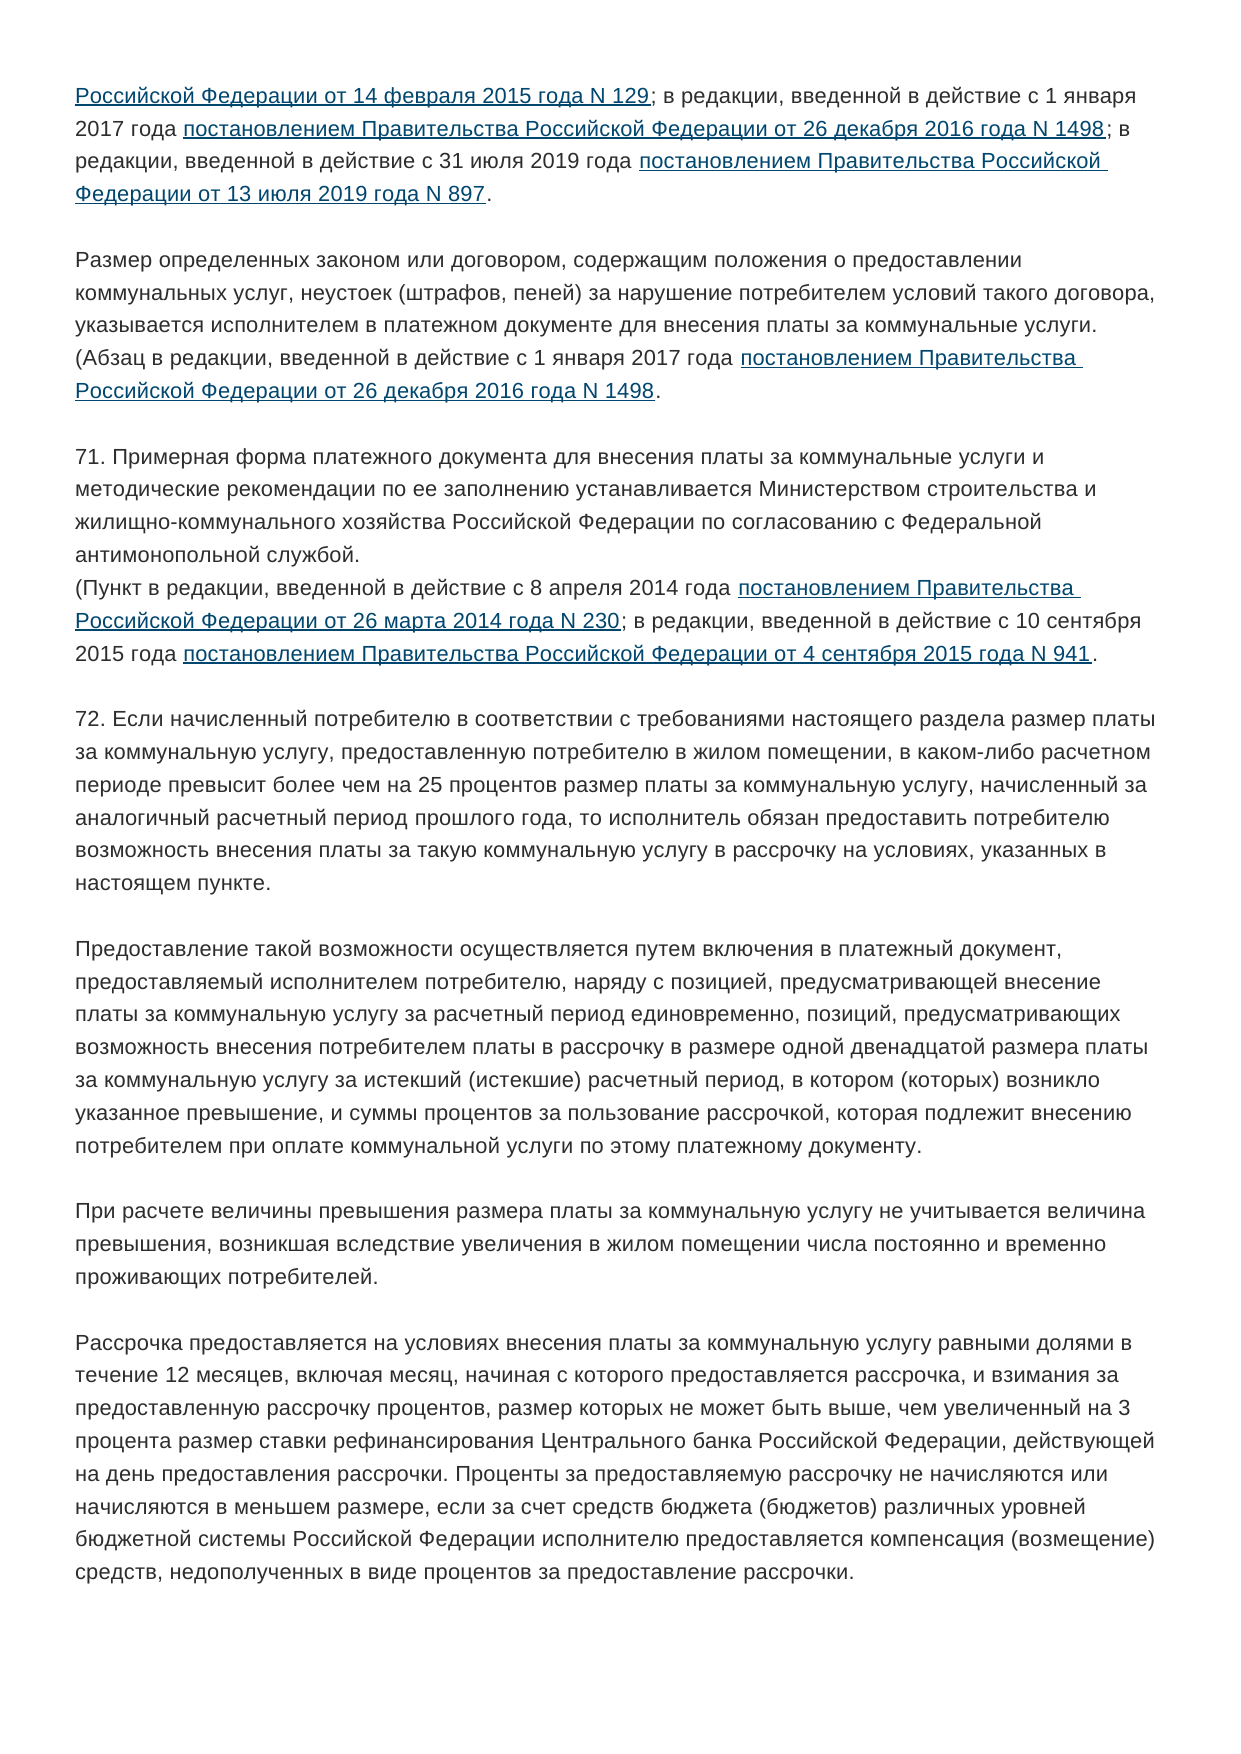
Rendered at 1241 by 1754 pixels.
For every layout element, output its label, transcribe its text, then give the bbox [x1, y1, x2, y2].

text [75, 75, 1165, 436]
text 71. Примерная форма платежного документа для внесения платы за коммунальные услуги и методические рекомендации по ее заполнению устанавливается Министерством строительства и жилищно-коммунального хозяйства Российской Федерации по согласованию с Федеральной антимонопольной службой. (Пункт в редакции, введенной в действие с 8 апреля 2014 года постановлением Правительства Российской Федерации от 26 марта 2014 года N 230; в редакции, введенной в действие с 10 сентября 2015 года постановлением Правительства Российской Федерации от 4 сентября 2015 года N 941. [75, 436, 1165, 698]
text 72. Если начисленный потребителю в соответствии с требованиями настоящего раздела размер платы за коммунальную услугу, предоставленную потребителю в жилом помещении, в каком-либо расчетном периоде превысит более чем на 25 процентов размер платы за коммунальную услугу, начисленный за аналогичный расчетный период прошлого года, то исполнитель обязан предоставить потребителю возможность внесения платы за такую коммунальную услугу в рассрочку на условиях, указанных в настоящем пункте. Предоставление такой возможности осуществляется путем включения в платежный документ, предоставляемый исполнителем потребителю, наряду с позицией, предусматривающей внесение платы за коммунальную услугу за расчетный период единовременно, позиций, предусматривающих возможность внесения потребителем платы в рассрочку в размере одной двенадцатой размера платы за коммунальную услугу за истекший (истекшие) расчетный период, в котором (которых) возникло указанное превышение, и суммы процентов за пользование рассрочкой, которая подлежит внесению потребителем при оплате коммунальной услуги по этому платежному документу. При расчете величины превышения размера платы за коммунальную услугу не учитывается величина превышения, возникшая вследствие увеличения в жилом помещении числа постоянно и временно проживающих потребителей. Рассрочка предоставляется на условиях внесения платы за коммунальную услугу равными долями в течение 12 месяцев, включая месяц, начиная с которого предоставляется рассрочка, и взимания за предоставленную рассрочку процентов, размер которых не может быть выше, чем увеличенный на 3 процента размер ставки рефинансирования Центрального банка Российской Федерации, действующей на день предоставления рассрочки. Проценты за предоставляемую рассрочку не начисляются или начисляются в меньшем размере, если за счет средств бюджета (бюджетов) различных уровней бюджетной системы Российской Федерации исполнителю предоставляется компенсация (возмещение) средств, недополученных в виде процентов за предоставление рассрочки. [75, 698, 1165, 1617]
